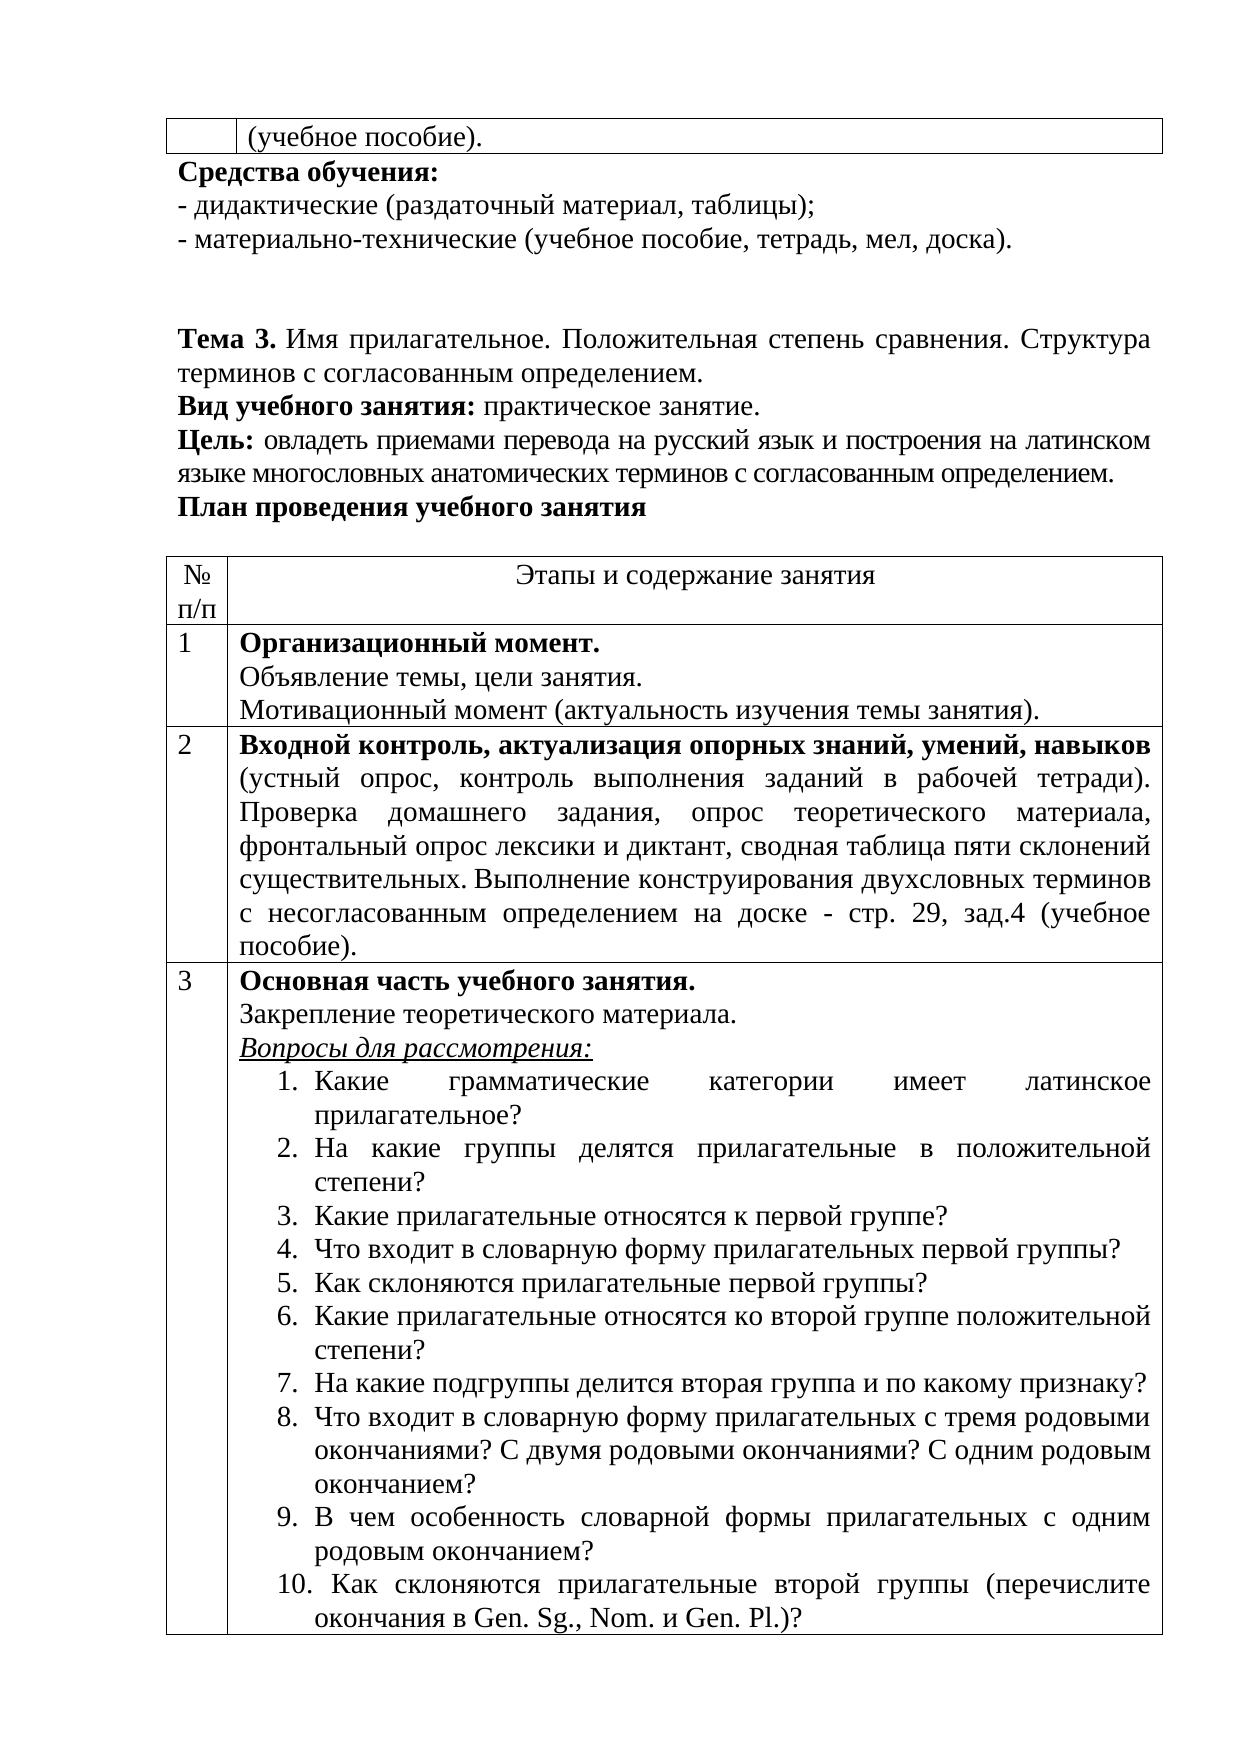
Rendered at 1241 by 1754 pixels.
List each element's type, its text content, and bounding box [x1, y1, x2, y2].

text Цель: овладеть приемами перевода на русский язык и построения на латинском языке многословных анатомических терминов с согласованным определением. [177, 422, 1152, 489]
text План проведения учебного занятия [177, 489, 1152, 523]
table_cell 3 [167, 963, 227, 1634]
table_cell Входной контроль, актуализация опорных знаний, умений, навыков (устный опрос, контроль выполнения заданий в рабочей тетради). Проверка домашнего задания, опрос теоретического материала, фронтальный опрос лексики и диктант, сводная таблица пяти склонений существительных. Выполнение конструирования двухсловных терминов с несогласованным определением на доске - стр. 29, зад.4 (учебное пособие). [228, 727, 1162, 962]
table_header № п/п [167, 557, 227, 624]
text - дидактические (раздаточный материал, таблицы); [177, 187, 1152, 221]
text Средства обучения: [177, 154, 1152, 187]
table_cell 1 [167, 625, 227, 726]
text Вид учебного занятия: практическое занятие. [177, 388, 1152, 422]
table_cell Организационный момент. Объявление темы, цели занятия. Мотивационный момент (актуальность изучения темы занятия). [228, 625, 1162, 726]
text - материально-технические (учебное пособие, тетрадь, мел, доска). [177, 221, 1152, 254]
text Тема 3. Имя прилагательное. Положительная степень сравнения. Структура терминов с согласованным определением. [177, 321, 1152, 388]
table_header Этапы и содержание занятия [228, 557, 1162, 624]
table_cell 4 [167, 119, 236, 153]
table_cell 2 [167, 727, 227, 962]
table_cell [237, 119, 1162, 153]
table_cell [228, 963, 1162, 1634]
